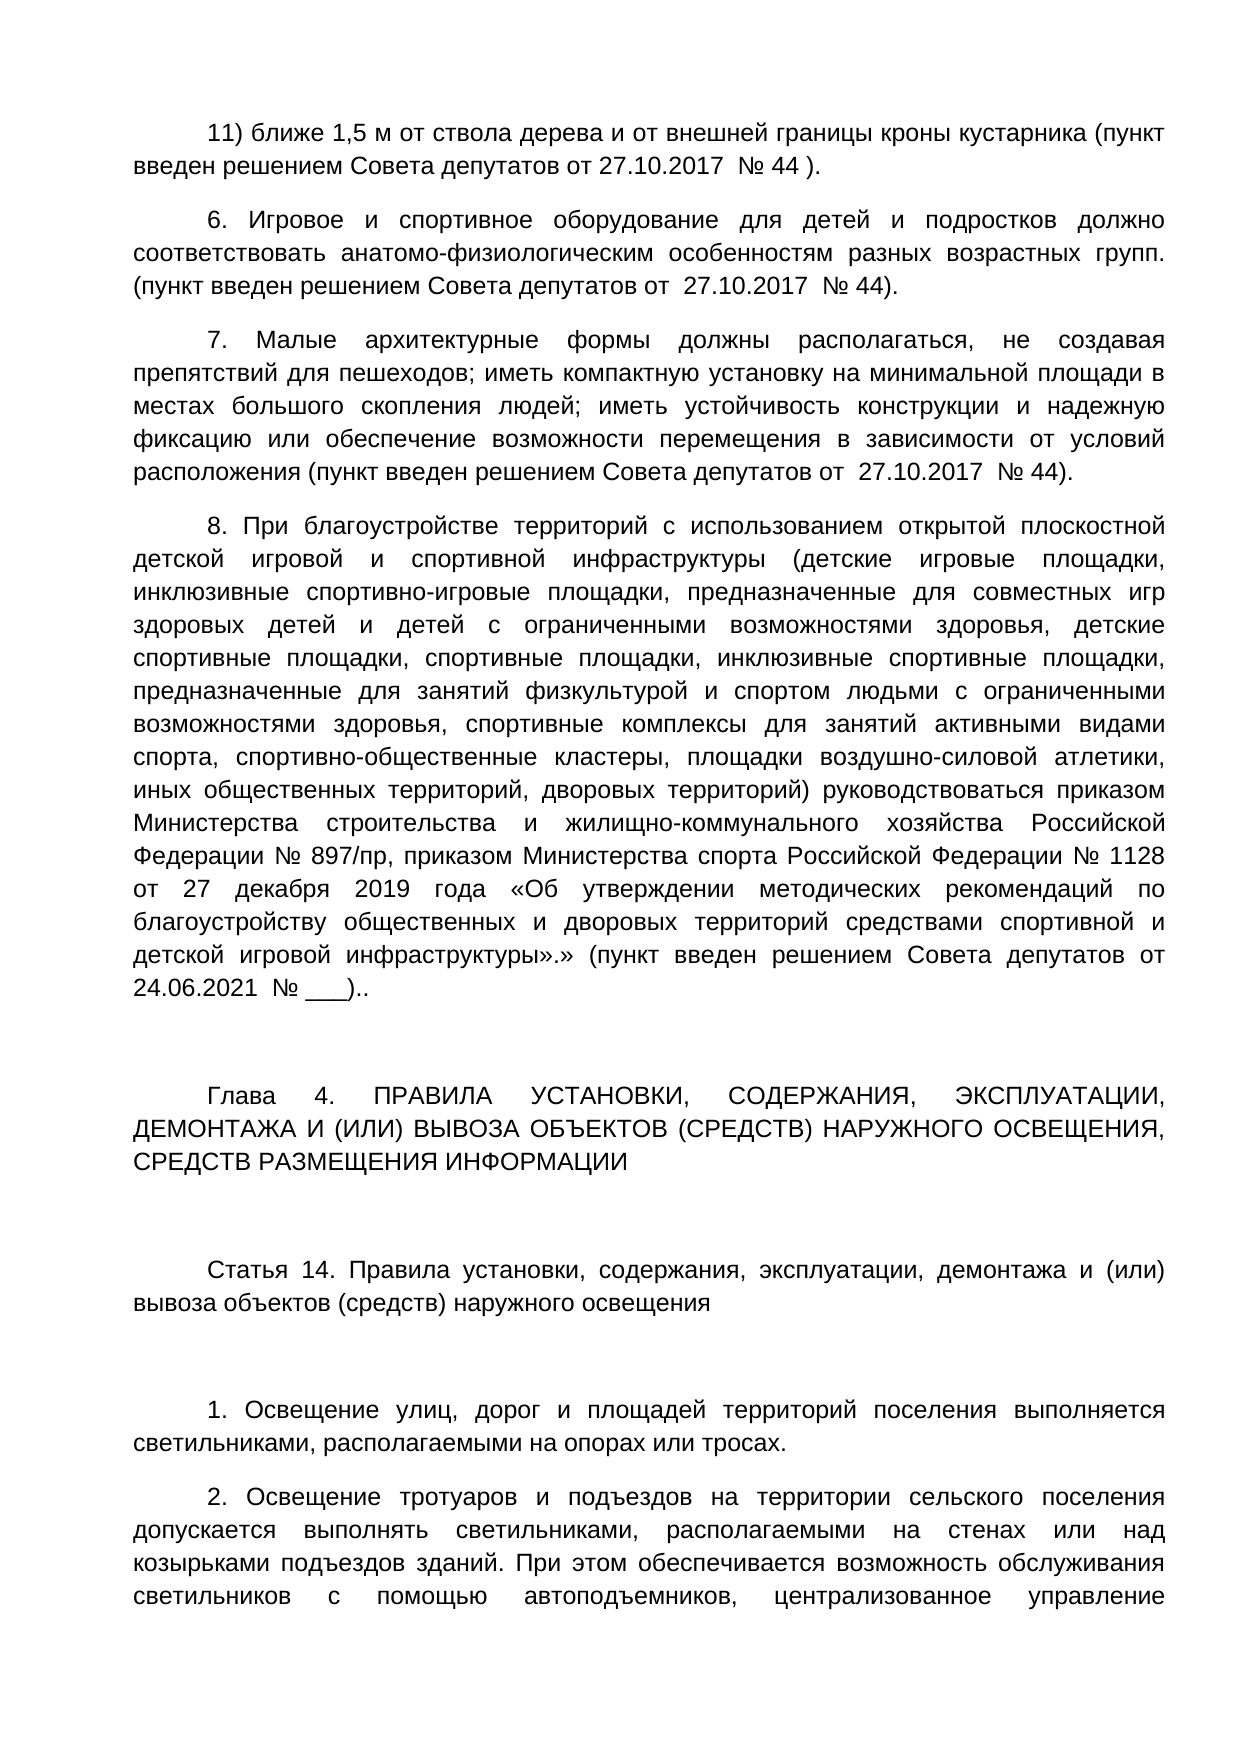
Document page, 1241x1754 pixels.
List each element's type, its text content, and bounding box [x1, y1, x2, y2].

text 1. Освещение улиц, дорог и площадей территорий поселения выполняется светильниками, располагаемыми на опорах или тросах. [133, 1395, 1167, 1457]
text 11) ближе 1,5 м от ствола дерева и от внешней границы кроны кустарника (пункт введен решением Совета депутатов от 27.10.2017 № 44 ). [133, 118, 1167, 180]
text 6. Игровое и спортивное оборудование для детей и подростков должно соответствовать анатомо-физиологическим особенностям разных возрастных групп. (пункт введен решением Совета депутатов от 27.10.2017 № 44). [133, 205, 1167, 300]
text 7. Малые архитектурные формы должны располагаться, не создавая препятствий для пешеходов; иметь компактную установку на минимальной площади в местах большого скопления людей; иметь устойчивость конструкции и надежную фиксацию или обеспечение возможности перемещения в зависимости от условий расположения (пункт введен решением Совета депутатов от 27.10.2017 № 44). [133, 325, 1167, 486]
text Статья 14. Правила установки, содержания, эксплуатации, демонтажа и (или) вывоза объектов (средств) наружного освещения [133, 1254, 1167, 1316]
text Глава 4. ПРАВИЛА УСТАНОВКИ, СОДЕРЖАНИЯ, ЭКСПЛУАТАЦИИ, ДЕМОНТАЖА И (ИЛИ) ВЫВОЗА ОБЪЕКТОВ (СРЕДСТВ) НАРУЖНОГО ОСВЕЩЕНИЯ, СРЕДСТВ РАЗМЕЩЕНИЯ ИНФОРМАЦИИ [133, 1081, 1167, 1176]
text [133, 1482, 1167, 1610]
text 8. При благоустройстве территорий с использованием открытой плоскостной детской игровой и спортивной инфраструктуры (детские игровые площадки, инклюзивные спортивно-игровые площадки, предназначенные для совместных игр здоровых детей и детей с ограниченными возможностями здоровья, детские спортивные площадки, спортивные площадки, инклюзивные спортивные площадки, предназначенные для занятий физкультурой и спортом людьми с ограниченными возможностями здоровья, спортивные комплексы для занятий активными видами спорта, спортивно-общественные кластеры, площадки воздушно-силовой атлетики, иных общественных территорий, дворовых территорий) руководствоваться приказом Министерства строительства и жилищно-коммунального хозяйства Российской Федерации № 897/пр, приказом Министерства спорта Российской Федерации № 1128 от 27 декабря 2019 года «Об утверждении методических рекомендаций по благоустройству общественных и дворовых территорий средствами спортивной и детской игровой инфраструктуры».» (пункт введен решением Совета депутатов от 24.06.2021 № ___).. [133, 511, 1167, 1002]
